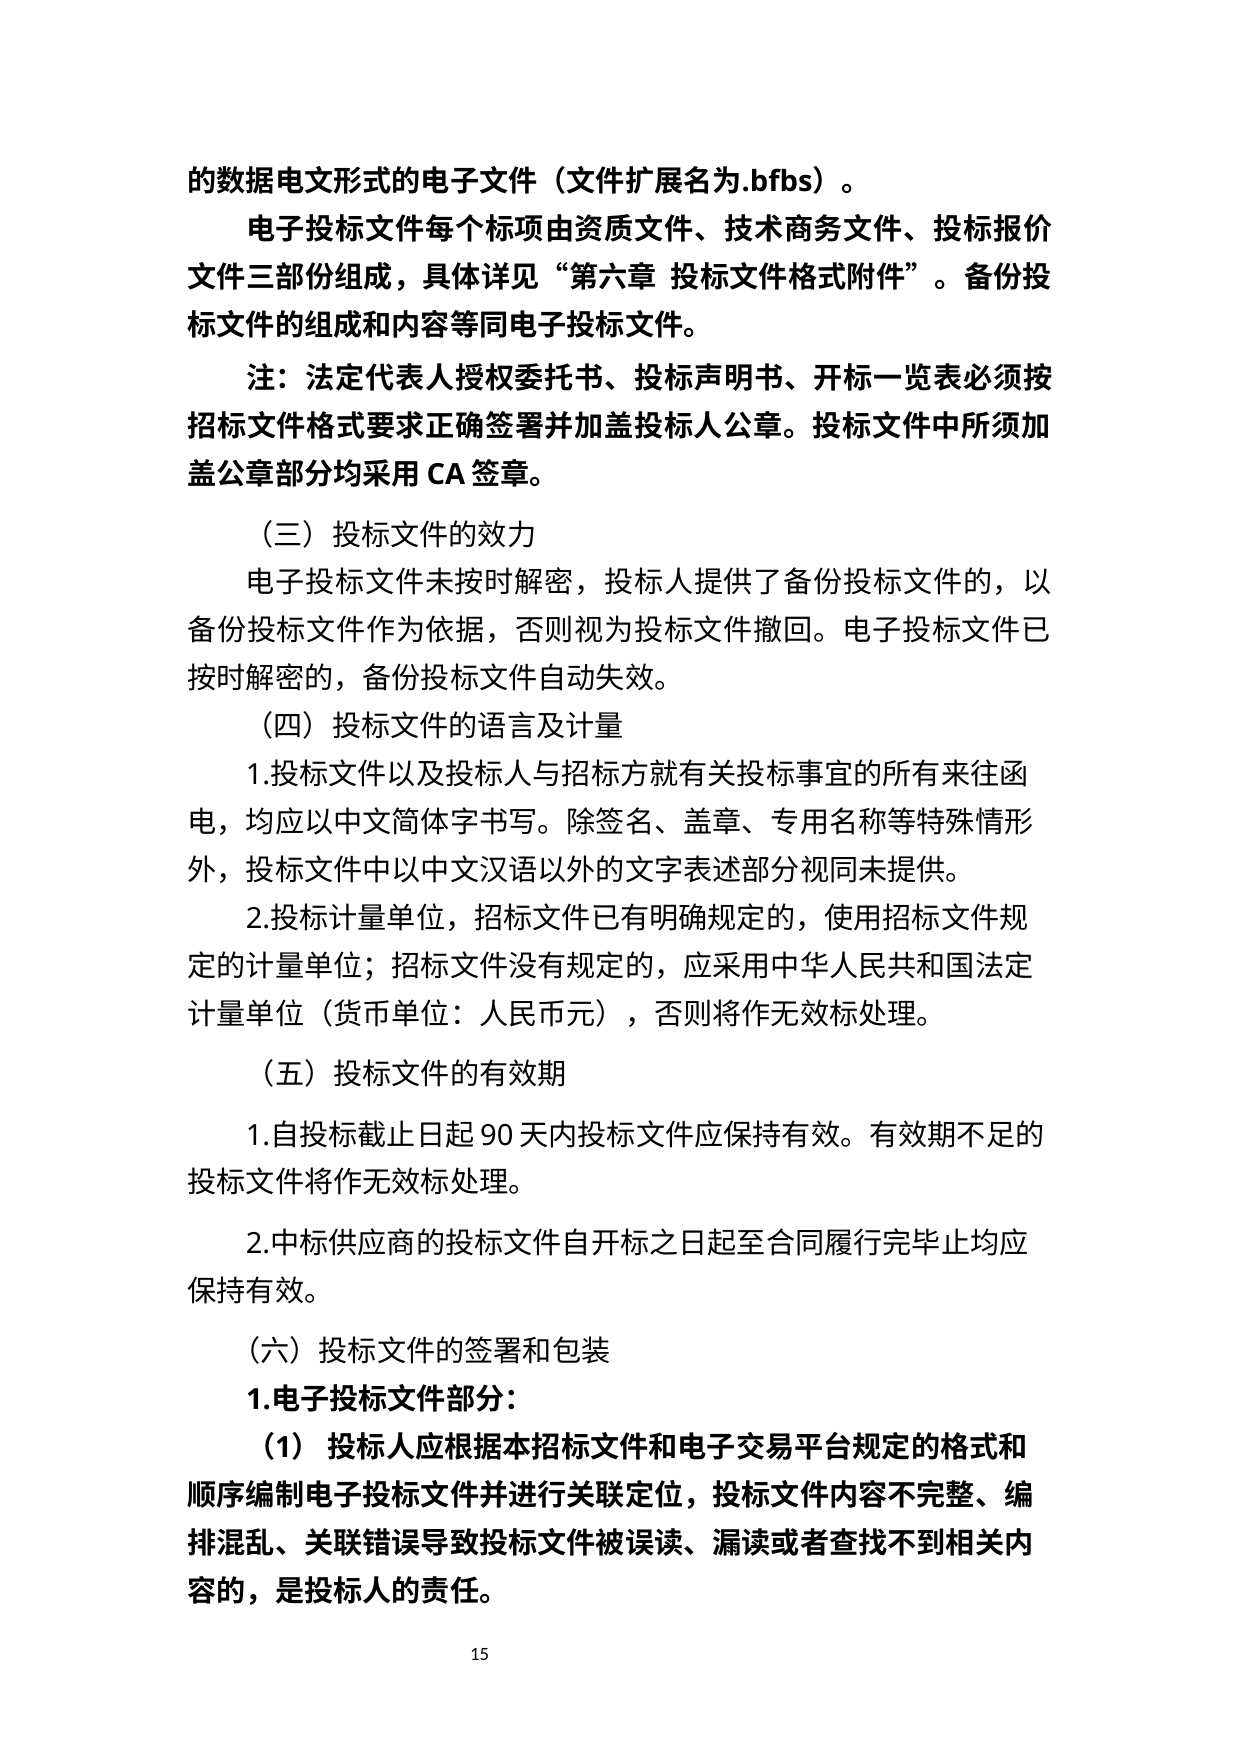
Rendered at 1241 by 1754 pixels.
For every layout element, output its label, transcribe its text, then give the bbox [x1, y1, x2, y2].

list （五）投标文件的有效期 [187, 1046, 1053, 1094]
text 电子投标文件未按时解密，投标人提供了备份投标文件的，以备份投标文件作为依据，否则视为投标文件撤回。电子投标文件已按时解密的，备份投标文件自动失效。 [187, 554, 1053, 698]
list 2.中标供应商的投标文件自开标之日起至合同履行完毕止均应保持有效。 [187, 1215, 1053, 1311]
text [187, 153, 1053, 201]
text （四）投标文件的语言及计量 [187, 698, 1053, 746]
text （三）投标文件的效力 [187, 507, 1053, 554]
text 电子投标文件每个标项由资质文件、技术商务文件、投标报价文件三部份组成，具体详见“第六章 投标文件格式附件”。备份投标文件的组成和内容等同电子投标文件。 [187, 201, 1053, 345]
text （六）投标文件的签署和包装 [187, 1323, 1053, 1371]
list 1.自投标截止日起90天内投标文件应保持有效。有效期不足的投标文件将作无效标处理。 [187, 1107, 1053, 1202]
text 2.投标计量单位，招标文件已有明确规定的，使用招标文件规定的计量单位；招标文件没有规定的，应采用中华人民共和国法定计量单位（货币单位：人民币元），否则将作无效标处理。 [187, 890, 1053, 1034]
text 注：法定代表人授权委托书、投标声明书、开标一览表必须按招标文件格式要求正确签署并加盖投标人公章。投标文件中所须加盖公章部分均采用CA签章。 [187, 350, 1053, 494]
text 1.投标文件以及投标人与招标方就有关投标事宜的所有来往函电，均应以中文简体字书写。除签名、盖章、专用名称等特殊情形外，投标文件中以中文汉语以外的文字表述部分视同未提供。 [187, 746, 1053, 890]
text 1.电子投标文件部分： [187, 1371, 1053, 1419]
text （1） 投标人应根据本招标文件和电子交易平台规定的格式和顺序编制电子投标文件并进行关联定位，投标文件内容不完整、编排混乱、关联错误导致投标文件被误读、漏读或者查找不到相关内容的，是投标人的责任。 [187, 1419, 1053, 1611]
